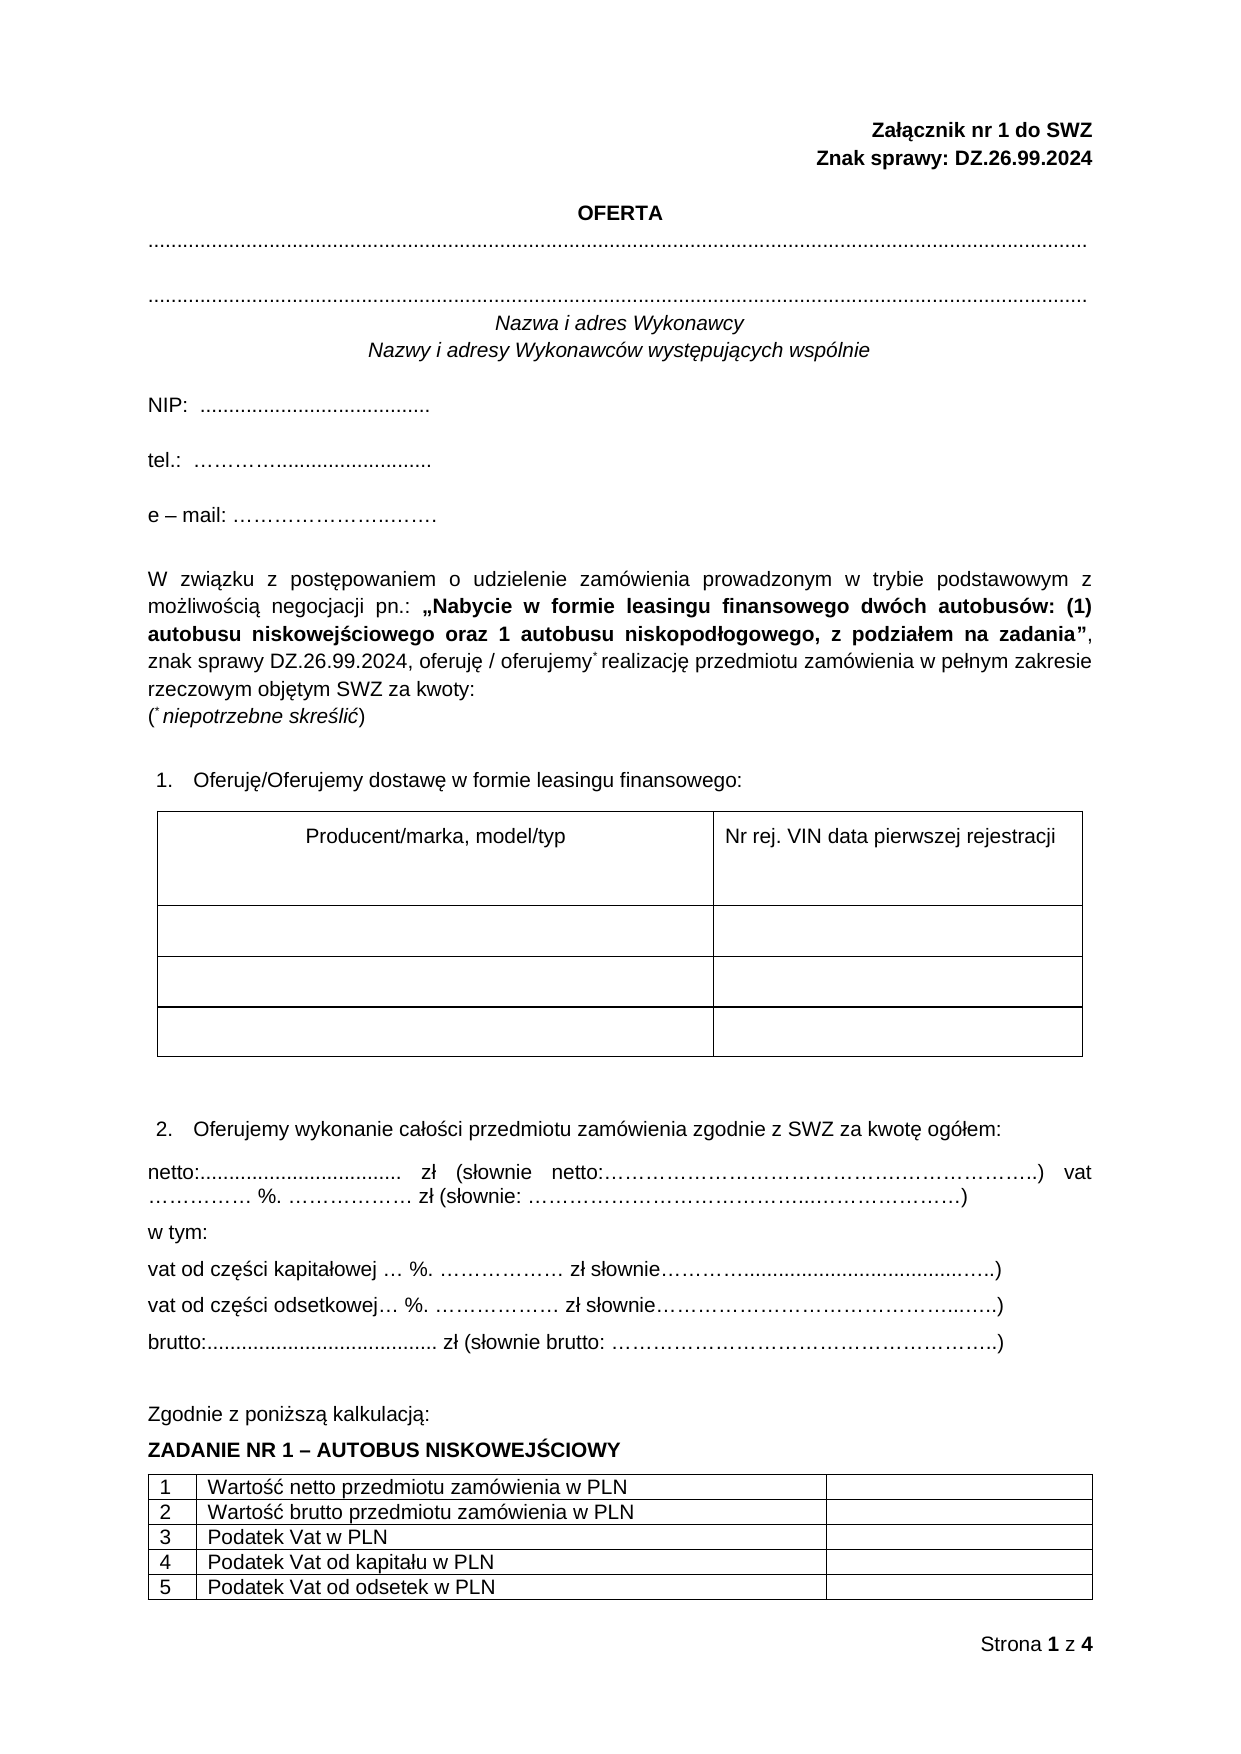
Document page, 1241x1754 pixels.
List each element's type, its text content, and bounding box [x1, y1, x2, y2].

text Załącznik nr 1 do SWZ [148, 118, 1093, 142]
list Oferujemy wykonanie całości przedmiotu zamówienia zgodnie z SWZ za kwotę ogółem: [156, 1117, 1093, 1141]
table_cell [827, 1525, 1092, 1549]
text Nazwa i adres Wykonawcy Nazwy i adresy Wykonawców występujących wspólnie [148, 311, 1093, 362]
text brutto:........................................ zł (słownie brutto: ………………………………………………..) [148, 1329, 1093, 1353]
table_header 1 [149, 1475, 196, 1499]
table_cell [827, 1575, 1092, 1599]
table_cell [827, 1550, 1092, 1574]
table_cell [158, 1008, 713, 1056]
table_header [827, 1475, 1092, 1499]
table_cell [158, 906, 713, 956]
text tel.: …………........................... [148, 448, 1093, 472]
text w tym: [148, 1220, 1093, 1244]
text Zgodnie z poniższą kalkulacją: [148, 1402, 1093, 1426]
table_header Producent/marka, model/typ [158, 812, 713, 905]
table_cell [158, 957, 713, 1006]
table_cell [714, 1008, 1082, 1056]
table_cell [714, 957, 1082, 1006]
text netto:................................... zł (słownie netto:…………………………………….………………..) vat …………… %. ……………… zł (słownie: …………………………………...…………………) [148, 1160, 1093, 1208]
text e – mail: …………………..……. [148, 503, 1093, 527]
text OFERTA [148, 201, 1093, 224]
text ZADANIE NR 1 – AUTOBUS NISKOWEJŚCIOWY [148, 1438, 1093, 1462]
text NIP: ........................................ [148, 393, 1093, 417]
table_cell [714, 906, 1082, 956]
table_cell 5 [149, 1575, 196, 1599]
table_cell Wartość brutto przedmiotu zamówienia w PLN [197, 1500, 826, 1524]
table_header Wartość netto przedmiotu zamówienia w PLN [197, 1475, 826, 1499]
text Znak sprawy: DZ.26.99.2024 [148, 146, 1093, 169]
text vat od części odsetkowej… %. ……………… zł słownie……………………………………...…..) [148, 1293, 1093, 1317]
table_cell 4 [149, 1550, 196, 1574]
table_cell Podatek Vat od kapitału w PLN [197, 1550, 826, 1574]
table_cell 2 [149, 1500, 196, 1524]
table_cell Podatek Vat od odsetek w PLN [197, 1575, 826, 1599]
table_cell Podatek Vat w PLN [197, 1525, 826, 1549]
list Oferuję/Oferujemy dostawę w formie leasingu finansowego: [156, 768, 1093, 792]
text W związku z postępowaniem o udzielenie zamówienia prowadzonym w trybie podstawowym z możliwością negocjacji pn.: „Nabycie w formie leasingu finansowego dwóch autobusów: (1) autobusu niskowejściowego oraz 1 autobusu niskopodłogowego, z podziałem na zadania”, znak sprawy DZ.26.99.2024, oferuję / oferujemy* realizację przedmiotu zamówienia w pełnym zakresie rzeczowym objętym SWZ za kwoty: [148, 567, 1093, 701]
table_cell [827, 1500, 1092, 1524]
text vat od części kapitałowej … %. ……………… zł słownie…………......................................…..) [148, 1257, 1093, 1281]
text (* niepotrzebne skreślić) [148, 704, 1093, 728]
table_cell 3 [149, 1525, 196, 1549]
table_header Nr rej. VIN data pierwszej rejestracji [714, 812, 1082, 905]
text ................................................................................................................................................................... ................................................................................................................................................................... [148, 228, 1093, 307]
